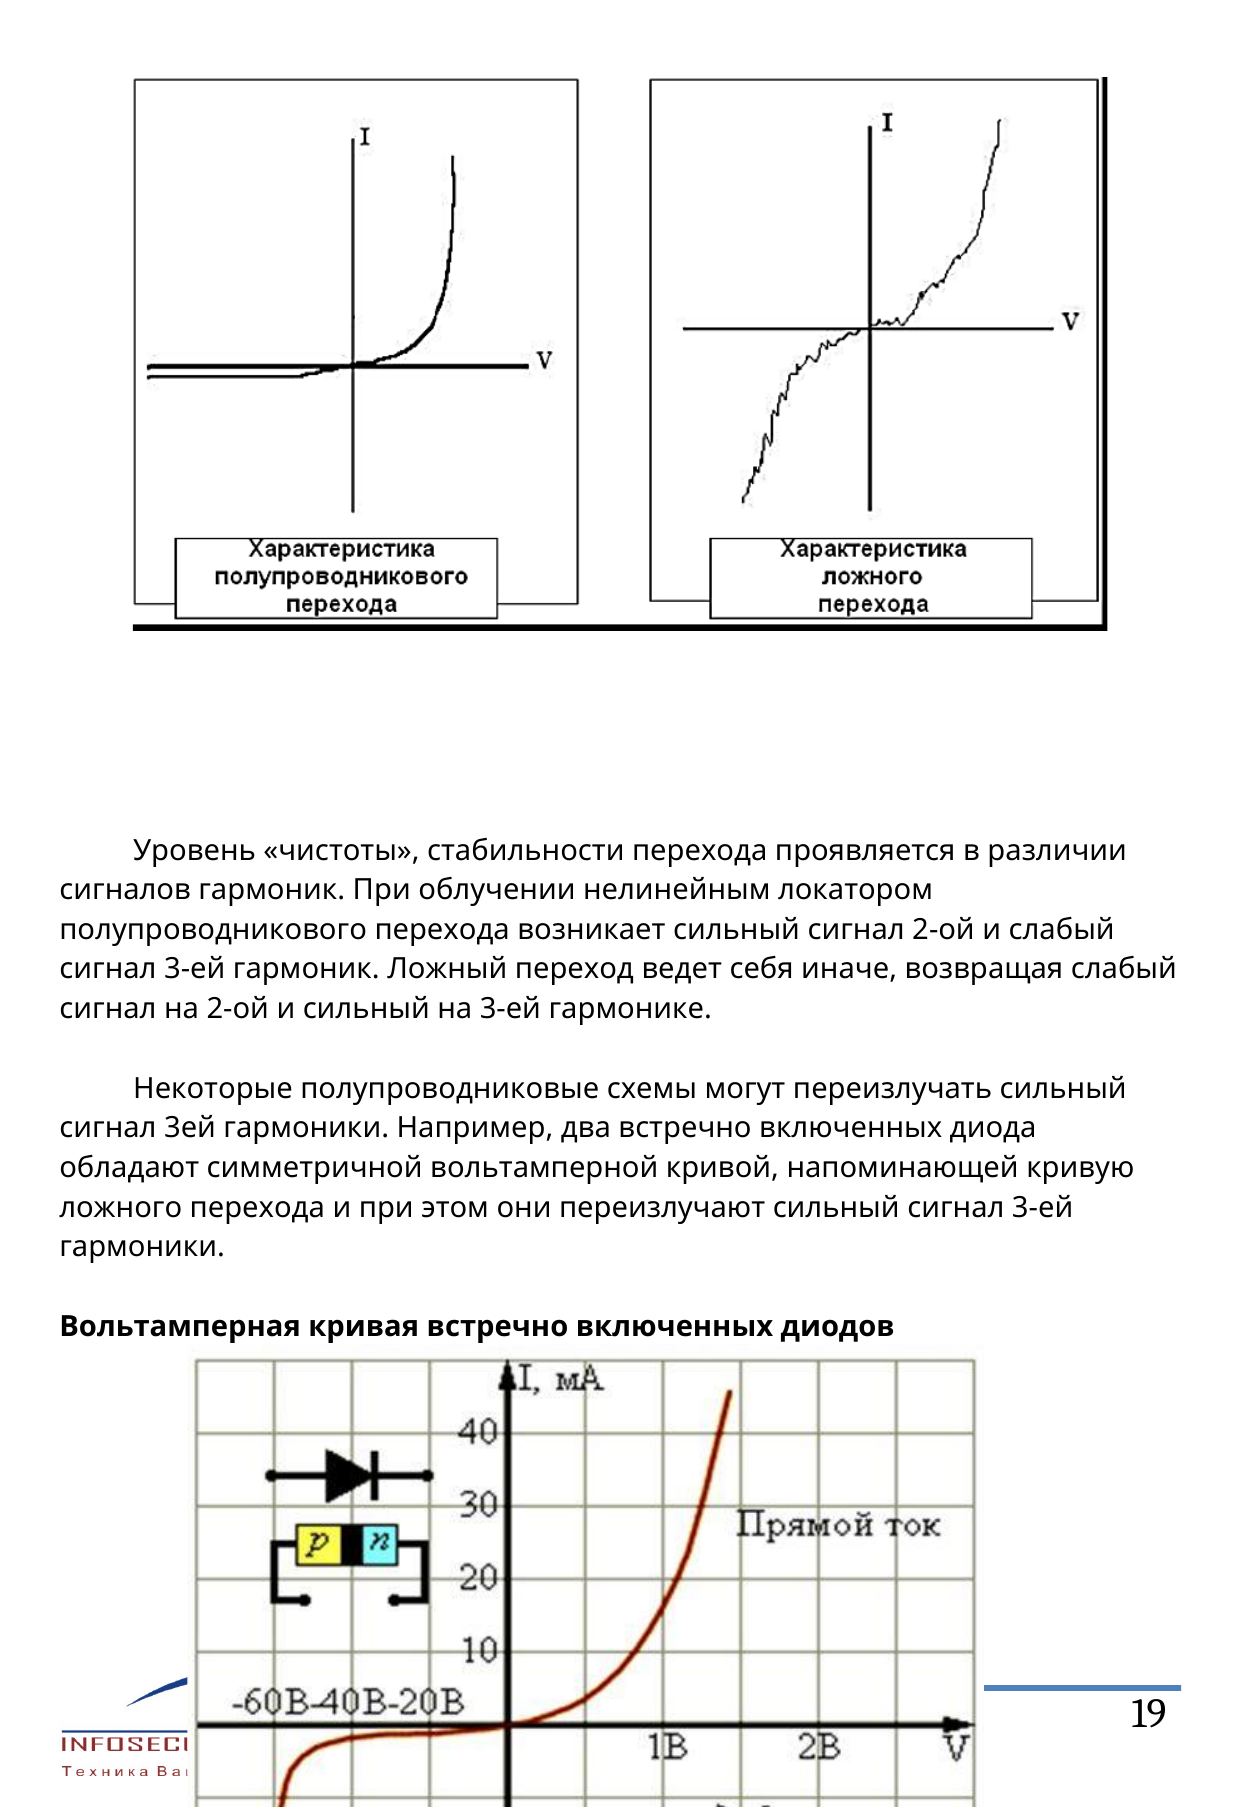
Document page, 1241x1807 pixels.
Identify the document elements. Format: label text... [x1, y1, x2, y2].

text Некоторые полупроводниковые схемы могут переизлучать сильный сигнал 3ей гармоники. Например, два встречно включенных диода обладают симметричной вольтамперной кривой, напоминающей кривую ложного перехода и при этом они переизлучают сильный сигнал 3-ей гармоники. [59, 1067, 1181, 1265]
picture [59, 1344, 984, 1807]
text Вольтамперная кривая встречно включенных диодов [59, 1305, 1181, 1345]
text Уровень «чистоты», стабильности перехода проявляется в различии сигналов гармоник. При облучении нелинейным локатором полупроводникового перехода возникает сильный сигнал 2-ой и слабый сигнал 3-ей гармоник. Ложный переход ведет себя иначе, возвращая слабый сигнал на 2-ой и сильный на 3-ей гармонике. [59, 829, 1181, 1027]
